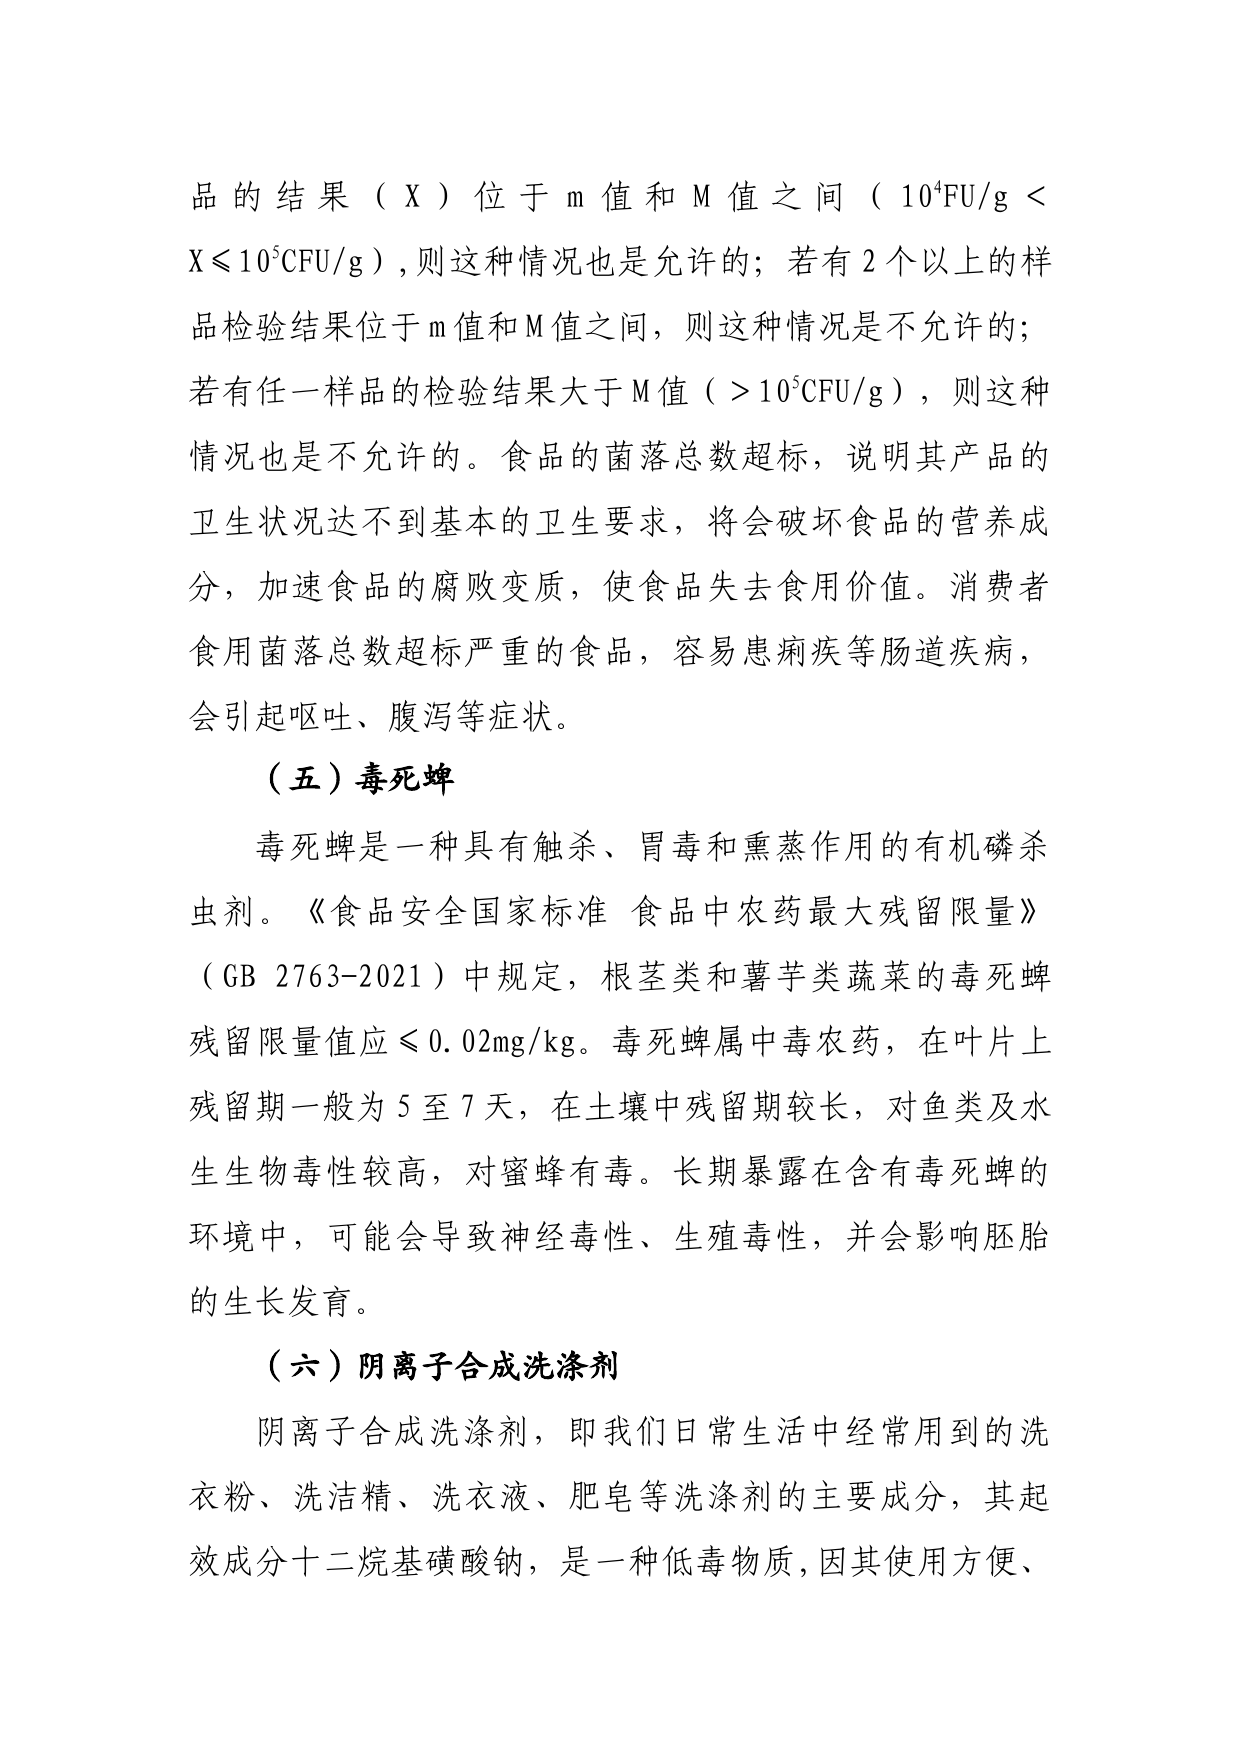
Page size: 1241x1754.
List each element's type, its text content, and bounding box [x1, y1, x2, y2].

text （六）阴离子合成洗涤剂 [187, 1332, 1053, 1397]
text 毒死蜱是一种具有触杀、胃毒和熏蒸作用的有机磷杀虫剂。《食品安全国家标准 食品中农药最大残留限量》（GB 2763-2021）中规定，根茎类和薯芋类蔬菜的毒死蜱残留限量值应≤0.02mg/kg。毒死蜱属中毒农药，在叶片上残留期一般为5至7天，在土壤中残留期较长，对鱼类及水生生物毒性较高，对蜜蜂有毒。长期暴露在含有毒死蜱的环境中，可能会导致神经毒性、生殖毒性，并会影响胚胎的生长发育。 [187, 812, 1053, 1332]
text （五）毒死蜱 [187, 747, 1053, 812]
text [187, 1397, 1053, 1592]
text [187, 162, 1053, 747]
